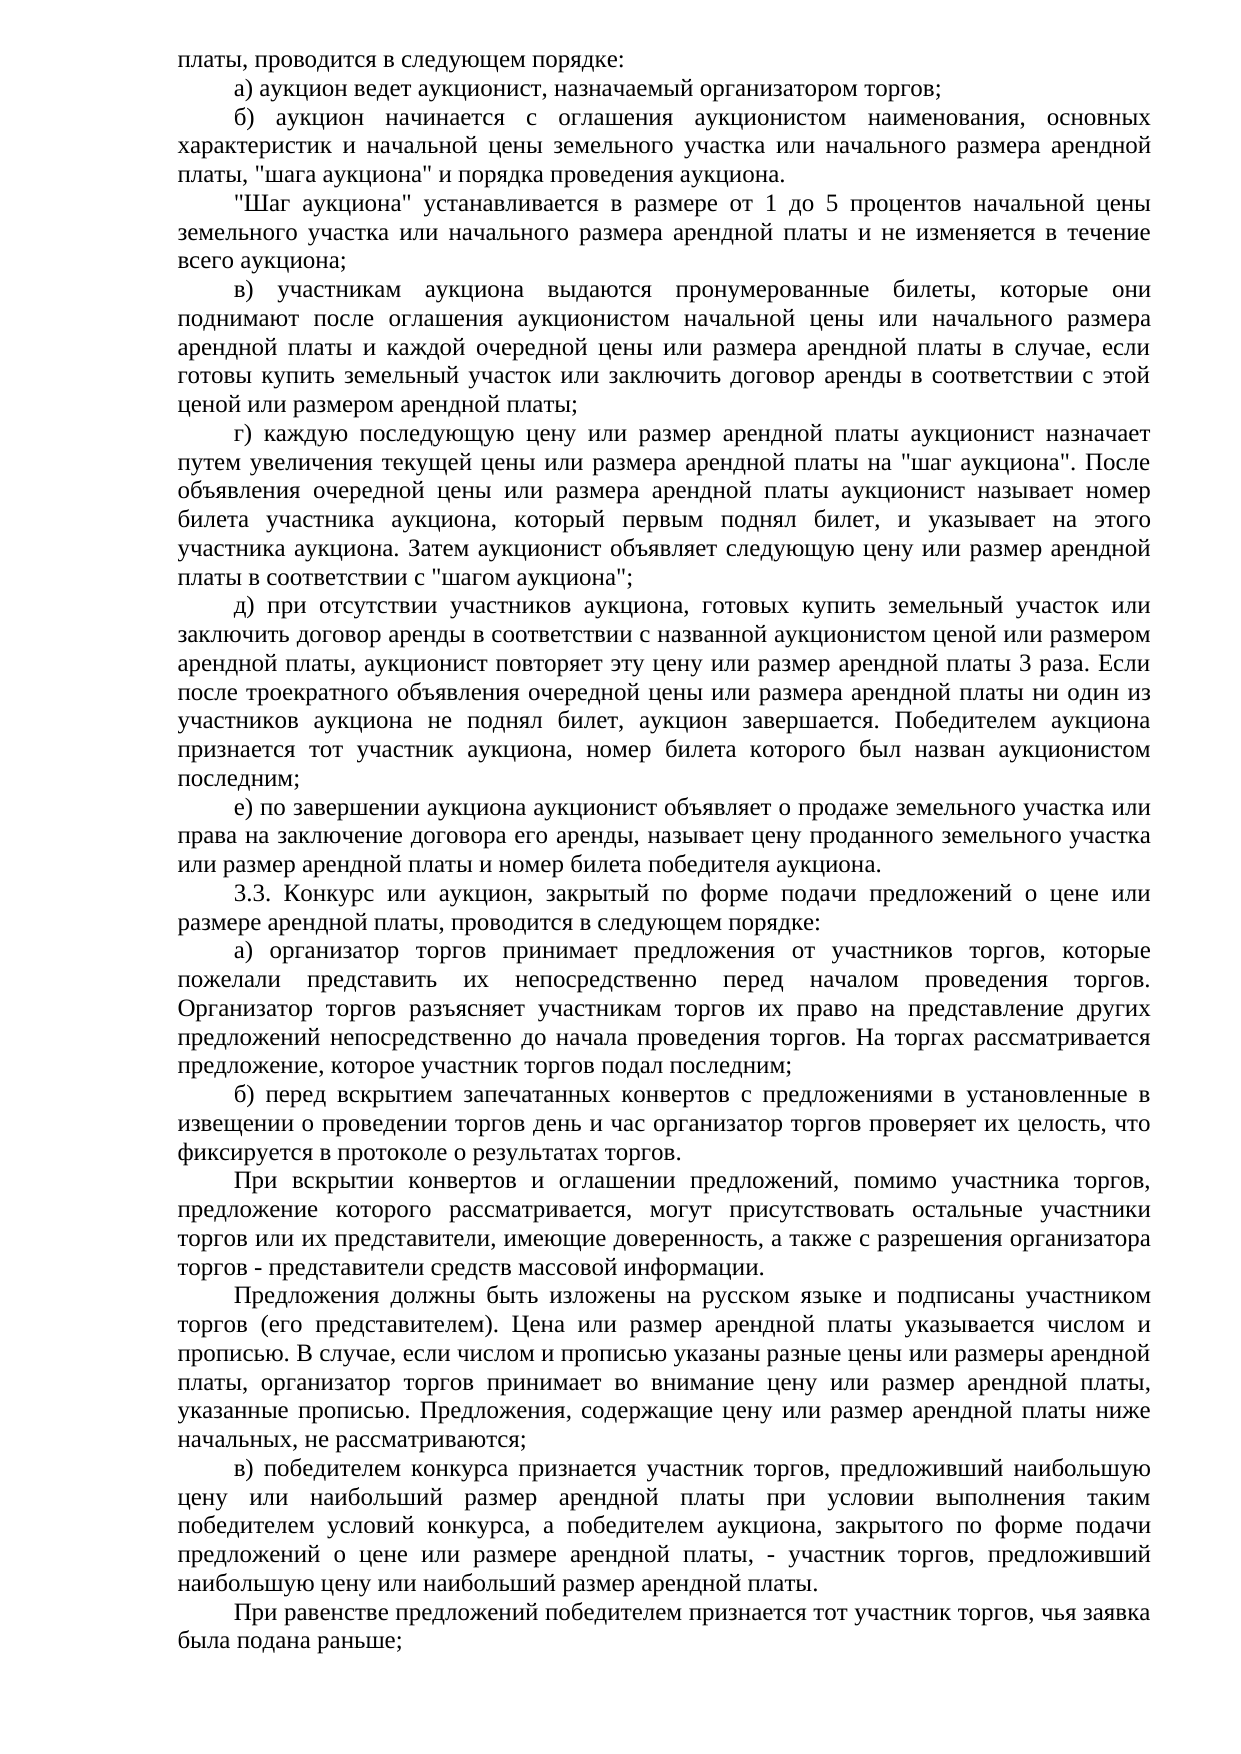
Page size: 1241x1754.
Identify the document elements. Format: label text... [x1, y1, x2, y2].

text а) аукцион ведет аукционист, назначаемый организатором торгов; [177, 73, 1152, 102]
text а) организатор торгов принимает предложения от участников торгов, которые пожелали представить их непосредственно перед началом проведения торгов. Организатор торгов разъясняет участникам торгов их право на представление других предложений непосредственно до начала проведения торгов. На торгах рассматривается предложение, которое участник торгов подал последним; [177, 936, 1152, 1079]
text Предложения должны быть изложены на русском языке и подписаны участником торгов (его представителем). Цена или размер арендной платы указывается числом и прописью. В случае, если числом и прописью указаны разные цены или размеры арендной платы, организатор торгов принимает во внимание цену или размер арендной платы, указанные прописью. Предложения, содержащие цену или размер арендной платы ниже начальных, не рассматриваются; [177, 1281, 1152, 1453]
text При вскрытии конвертов и оглашении предложений, помимо участника торгов, предложение которого рассматривается, могут присутствовать остальные участники торгов или их представители, имеющие доверенность, а также с разрешения организатора торгов - представители средств массовой информации. [177, 1166, 1152, 1281]
text б) аукцион начинается с оглашения аукционистом наименования, основных характеристик и начальной цены земельного участка или начального размера арендной платы, "шага аукциона" и порядка проведения аукциона. [177, 102, 1152, 188]
text б) перед вскрытием запечатанных конвертов с предложениями в установленные в извещении о проведении торгов день и час организатор торгов проверяет их целость, что фиксируется в протоколе о результатах торгов. [177, 1079, 1152, 1166]
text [177, 44, 1152, 73]
text в) участникам аукциона выдаются пронумерованные билеты, которые они поднимают после оглашения аукционистом начальной цены или начального размера арендной платы и каждой очередной цены или размера арендной платы в случае, если готовы купить земельный участок или заключить договор аренды в соответствии с этой ценой или размером арендной платы; [177, 274, 1152, 418]
text в) победителем конкурса признается участник торгов, предложивший наибольшую цену или наибольший размер арендной платы при условии выполнения таким победителем условий конкурса, а победителем аукциона, закрытого по форме подачи предложений о цене или размере арендной платы, - участник торгов, предложивший наибольшую цену или наибольший размер арендной платы. [177, 1453, 1152, 1597]
text При равенстве предложений победителем признается тот участник торгов, чья заявка была подана раньше; [177, 1597, 1152, 1654]
text г) каждую последующую цену или размер арендной платы аукционист назначает путем увеличения текущей цены или размера арендной платы на "шаг аукциона". После объявления очередной цены или размера арендной платы аукционист называет номер билета участника аукциона, который первым поднял билет, и указывает на этого участника аукциона. Затем аукционист объявляет следующую цену или размер арендной платы в соответствии с "шагом аукциона"; [177, 418, 1152, 591]
text "Шаг аукциона" устанавливается в размере от 1 до 5 процентов начальной цены земельного участка или начального размера арендной платы и не изменяется в течение всего аукциона; [177, 188, 1152, 274]
text е) по завершении аукциона аукционист объявляет о продаже земельного участка или права на заключение договора его аренды, называет цену проданного земельного участка или размер арендной платы и номер билета победителя аукциона. [177, 792, 1152, 878]
text 3.3. Конкурс или аукцион, закрытый по форме подачи предложений о цене или размере арендной платы, проводится в следующем порядке: [177, 878, 1152, 936]
text д) при отсутствии участников аукциона, готовых купить земельный участок или заключить договор аренды в соответствии с названной аукционистом ценой или размером арендной платы, аукционист повторяет эту цену или размер арендной платы 3 раза. Если после троекратного объявления очередной цены или размера арендной платы ни один из участников аукциона не поднял билет, аукцион завершается. Победителем аукциона признается тот участник аукциона, номер билета которого был назван аукционистом последним; [177, 591, 1152, 792]
